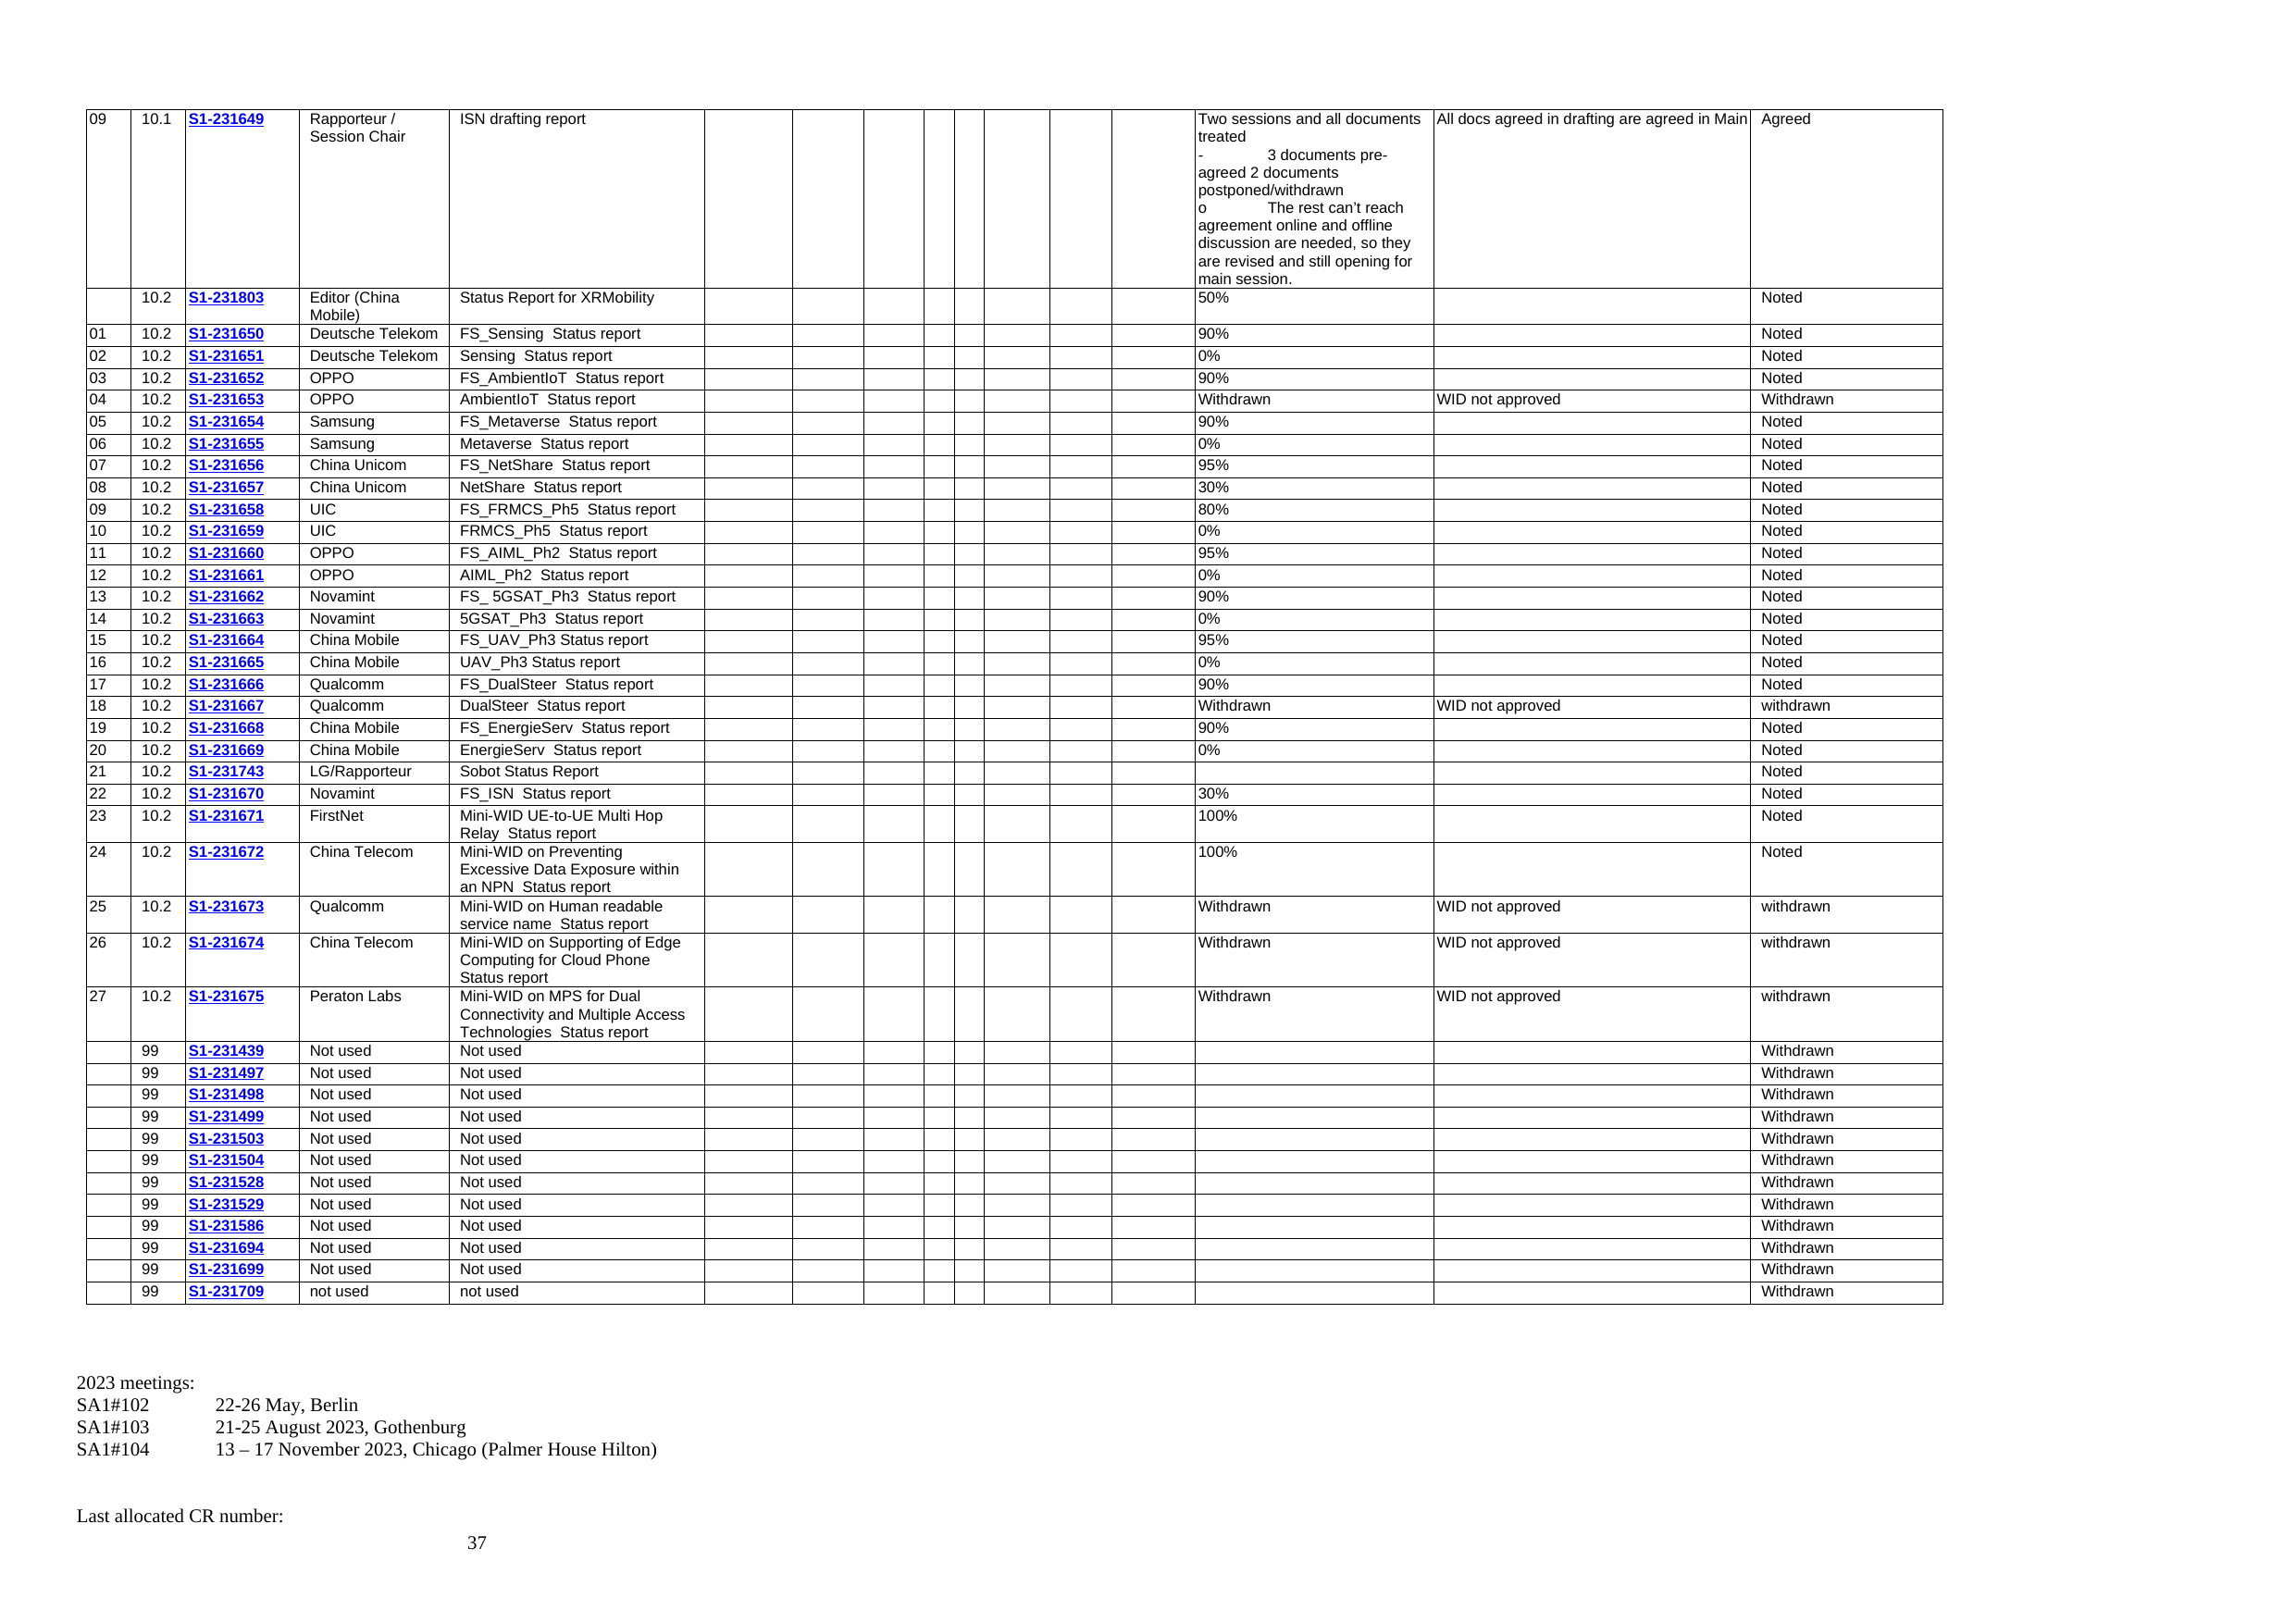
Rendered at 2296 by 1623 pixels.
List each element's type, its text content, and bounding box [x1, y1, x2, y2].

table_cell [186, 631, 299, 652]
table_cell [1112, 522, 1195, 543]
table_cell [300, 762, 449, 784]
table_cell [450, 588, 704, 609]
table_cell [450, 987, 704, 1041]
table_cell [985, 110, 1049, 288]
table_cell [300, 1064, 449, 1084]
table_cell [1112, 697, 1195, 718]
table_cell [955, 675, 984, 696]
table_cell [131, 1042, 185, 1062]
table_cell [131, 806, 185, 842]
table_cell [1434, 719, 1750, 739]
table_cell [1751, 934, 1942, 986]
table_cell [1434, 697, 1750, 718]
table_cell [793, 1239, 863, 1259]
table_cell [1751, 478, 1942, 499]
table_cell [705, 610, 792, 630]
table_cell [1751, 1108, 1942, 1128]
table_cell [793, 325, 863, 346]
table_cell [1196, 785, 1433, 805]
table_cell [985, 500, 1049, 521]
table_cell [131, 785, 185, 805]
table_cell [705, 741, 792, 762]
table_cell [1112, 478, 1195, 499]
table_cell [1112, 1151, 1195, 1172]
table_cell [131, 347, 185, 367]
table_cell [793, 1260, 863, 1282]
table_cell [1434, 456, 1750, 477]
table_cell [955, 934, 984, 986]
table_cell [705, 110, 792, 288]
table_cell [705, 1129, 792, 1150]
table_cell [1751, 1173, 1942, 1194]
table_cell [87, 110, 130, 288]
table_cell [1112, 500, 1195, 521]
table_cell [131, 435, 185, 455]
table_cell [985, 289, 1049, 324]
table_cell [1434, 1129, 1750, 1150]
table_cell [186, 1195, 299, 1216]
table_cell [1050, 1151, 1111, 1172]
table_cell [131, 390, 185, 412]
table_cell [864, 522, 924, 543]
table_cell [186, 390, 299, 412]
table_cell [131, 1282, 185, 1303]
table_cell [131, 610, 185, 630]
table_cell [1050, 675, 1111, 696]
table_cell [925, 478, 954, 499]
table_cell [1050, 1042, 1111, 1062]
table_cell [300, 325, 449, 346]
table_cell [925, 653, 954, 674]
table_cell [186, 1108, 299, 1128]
text SA1#102 22-26 May, Berlin [77, 1394, 2240, 1416]
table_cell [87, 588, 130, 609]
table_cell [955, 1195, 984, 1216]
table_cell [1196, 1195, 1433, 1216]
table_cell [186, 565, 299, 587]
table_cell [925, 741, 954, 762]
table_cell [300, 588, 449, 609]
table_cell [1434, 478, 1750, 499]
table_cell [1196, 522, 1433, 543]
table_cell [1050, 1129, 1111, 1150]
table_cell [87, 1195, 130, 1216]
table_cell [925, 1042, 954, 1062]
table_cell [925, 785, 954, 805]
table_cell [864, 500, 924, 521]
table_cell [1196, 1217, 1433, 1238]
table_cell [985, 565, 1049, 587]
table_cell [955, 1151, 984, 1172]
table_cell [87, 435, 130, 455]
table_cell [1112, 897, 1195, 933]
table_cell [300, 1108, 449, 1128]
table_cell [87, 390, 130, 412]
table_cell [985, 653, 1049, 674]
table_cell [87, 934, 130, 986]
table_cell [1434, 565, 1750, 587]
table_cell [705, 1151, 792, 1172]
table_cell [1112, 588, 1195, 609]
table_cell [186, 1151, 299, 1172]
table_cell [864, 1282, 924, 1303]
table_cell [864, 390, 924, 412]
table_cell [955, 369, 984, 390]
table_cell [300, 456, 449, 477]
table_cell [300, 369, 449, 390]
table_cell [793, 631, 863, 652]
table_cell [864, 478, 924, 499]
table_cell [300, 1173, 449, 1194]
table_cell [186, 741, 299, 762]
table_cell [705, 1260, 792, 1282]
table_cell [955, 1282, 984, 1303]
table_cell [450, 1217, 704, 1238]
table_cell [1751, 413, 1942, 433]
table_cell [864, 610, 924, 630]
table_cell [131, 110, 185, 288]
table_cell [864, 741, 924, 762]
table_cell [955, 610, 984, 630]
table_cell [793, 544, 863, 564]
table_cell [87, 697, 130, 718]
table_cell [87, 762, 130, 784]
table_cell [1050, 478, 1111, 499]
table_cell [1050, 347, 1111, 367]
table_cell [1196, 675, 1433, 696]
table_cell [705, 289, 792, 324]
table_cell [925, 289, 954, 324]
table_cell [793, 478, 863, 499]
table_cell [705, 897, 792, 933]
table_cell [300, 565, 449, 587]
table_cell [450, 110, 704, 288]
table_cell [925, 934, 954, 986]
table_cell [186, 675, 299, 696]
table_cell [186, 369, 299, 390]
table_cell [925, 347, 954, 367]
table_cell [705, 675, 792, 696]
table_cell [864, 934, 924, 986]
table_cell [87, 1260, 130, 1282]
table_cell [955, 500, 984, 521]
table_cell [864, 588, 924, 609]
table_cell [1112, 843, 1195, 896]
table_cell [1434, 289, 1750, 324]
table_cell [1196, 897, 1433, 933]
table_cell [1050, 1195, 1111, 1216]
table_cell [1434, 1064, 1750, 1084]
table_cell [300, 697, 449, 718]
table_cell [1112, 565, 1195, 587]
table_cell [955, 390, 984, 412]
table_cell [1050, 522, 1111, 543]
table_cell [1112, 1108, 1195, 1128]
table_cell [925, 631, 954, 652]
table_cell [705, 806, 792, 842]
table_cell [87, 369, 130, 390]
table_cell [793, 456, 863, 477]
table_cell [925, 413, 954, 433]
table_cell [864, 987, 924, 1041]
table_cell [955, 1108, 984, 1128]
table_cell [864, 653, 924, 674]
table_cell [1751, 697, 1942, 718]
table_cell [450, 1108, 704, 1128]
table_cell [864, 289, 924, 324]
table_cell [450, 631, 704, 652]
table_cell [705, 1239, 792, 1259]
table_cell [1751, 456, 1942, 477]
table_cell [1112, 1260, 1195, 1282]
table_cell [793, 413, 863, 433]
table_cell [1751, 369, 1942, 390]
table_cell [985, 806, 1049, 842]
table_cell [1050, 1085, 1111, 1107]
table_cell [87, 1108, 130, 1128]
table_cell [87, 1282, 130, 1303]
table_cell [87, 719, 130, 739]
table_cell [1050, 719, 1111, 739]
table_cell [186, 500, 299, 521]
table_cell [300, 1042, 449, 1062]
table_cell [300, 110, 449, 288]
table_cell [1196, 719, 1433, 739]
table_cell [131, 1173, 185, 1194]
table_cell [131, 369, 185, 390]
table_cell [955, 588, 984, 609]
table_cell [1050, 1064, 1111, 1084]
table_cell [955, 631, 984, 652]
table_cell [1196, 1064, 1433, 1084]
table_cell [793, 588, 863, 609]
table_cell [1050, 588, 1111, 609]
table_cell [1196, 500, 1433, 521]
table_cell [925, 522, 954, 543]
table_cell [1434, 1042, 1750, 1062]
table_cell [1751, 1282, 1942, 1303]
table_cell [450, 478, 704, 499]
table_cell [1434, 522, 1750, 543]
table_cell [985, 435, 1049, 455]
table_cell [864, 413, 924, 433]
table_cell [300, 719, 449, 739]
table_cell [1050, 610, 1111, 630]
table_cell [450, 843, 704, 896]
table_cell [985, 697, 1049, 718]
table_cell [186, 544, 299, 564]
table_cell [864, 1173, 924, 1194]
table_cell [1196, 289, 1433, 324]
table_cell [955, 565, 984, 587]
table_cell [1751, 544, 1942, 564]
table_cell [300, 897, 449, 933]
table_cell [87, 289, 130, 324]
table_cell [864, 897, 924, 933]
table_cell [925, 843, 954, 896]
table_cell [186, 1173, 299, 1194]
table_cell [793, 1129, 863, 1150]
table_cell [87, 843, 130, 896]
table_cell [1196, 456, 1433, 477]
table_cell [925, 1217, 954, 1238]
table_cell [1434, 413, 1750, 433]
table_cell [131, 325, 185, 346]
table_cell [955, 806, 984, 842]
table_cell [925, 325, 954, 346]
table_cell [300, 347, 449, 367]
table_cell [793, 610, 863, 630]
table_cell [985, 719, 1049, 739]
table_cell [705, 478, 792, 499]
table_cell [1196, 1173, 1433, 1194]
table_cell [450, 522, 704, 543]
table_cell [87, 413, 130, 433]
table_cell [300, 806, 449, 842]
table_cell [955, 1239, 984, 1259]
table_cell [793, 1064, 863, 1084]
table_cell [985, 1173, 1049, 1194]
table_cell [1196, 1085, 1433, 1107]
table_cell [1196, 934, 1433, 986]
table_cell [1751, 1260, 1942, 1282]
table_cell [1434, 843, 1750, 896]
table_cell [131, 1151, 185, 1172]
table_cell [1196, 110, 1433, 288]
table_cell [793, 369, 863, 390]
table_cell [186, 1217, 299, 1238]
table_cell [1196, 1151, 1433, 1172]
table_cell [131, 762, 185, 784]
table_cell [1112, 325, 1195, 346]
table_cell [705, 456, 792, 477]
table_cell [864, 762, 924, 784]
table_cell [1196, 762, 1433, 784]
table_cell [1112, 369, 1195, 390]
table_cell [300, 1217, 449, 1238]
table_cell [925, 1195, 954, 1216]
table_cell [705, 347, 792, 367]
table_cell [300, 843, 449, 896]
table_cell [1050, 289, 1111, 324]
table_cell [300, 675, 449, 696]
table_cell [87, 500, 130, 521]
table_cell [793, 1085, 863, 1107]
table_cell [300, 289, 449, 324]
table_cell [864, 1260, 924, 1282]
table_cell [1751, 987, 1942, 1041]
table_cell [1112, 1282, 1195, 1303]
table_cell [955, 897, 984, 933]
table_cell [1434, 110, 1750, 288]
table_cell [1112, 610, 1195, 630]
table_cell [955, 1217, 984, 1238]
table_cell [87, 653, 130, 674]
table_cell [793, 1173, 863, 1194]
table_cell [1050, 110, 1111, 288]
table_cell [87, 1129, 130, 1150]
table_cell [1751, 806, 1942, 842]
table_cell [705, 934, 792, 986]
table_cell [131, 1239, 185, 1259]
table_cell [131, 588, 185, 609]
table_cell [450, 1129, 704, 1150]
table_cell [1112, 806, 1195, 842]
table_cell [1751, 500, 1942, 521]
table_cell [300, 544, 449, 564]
text Last allocated CR number: [77, 1505, 2240, 1527]
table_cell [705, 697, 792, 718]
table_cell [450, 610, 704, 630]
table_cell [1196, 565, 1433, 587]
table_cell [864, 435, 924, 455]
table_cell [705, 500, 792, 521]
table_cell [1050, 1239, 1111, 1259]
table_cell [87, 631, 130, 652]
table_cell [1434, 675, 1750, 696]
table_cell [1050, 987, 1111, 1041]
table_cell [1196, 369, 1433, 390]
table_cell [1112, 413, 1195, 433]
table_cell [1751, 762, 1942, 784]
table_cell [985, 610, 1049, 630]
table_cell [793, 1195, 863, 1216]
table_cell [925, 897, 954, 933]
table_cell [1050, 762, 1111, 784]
text SA1#104 13 – 17 November 2023, Chicago (Palmer House Hilton) [77, 1438, 2240, 1460]
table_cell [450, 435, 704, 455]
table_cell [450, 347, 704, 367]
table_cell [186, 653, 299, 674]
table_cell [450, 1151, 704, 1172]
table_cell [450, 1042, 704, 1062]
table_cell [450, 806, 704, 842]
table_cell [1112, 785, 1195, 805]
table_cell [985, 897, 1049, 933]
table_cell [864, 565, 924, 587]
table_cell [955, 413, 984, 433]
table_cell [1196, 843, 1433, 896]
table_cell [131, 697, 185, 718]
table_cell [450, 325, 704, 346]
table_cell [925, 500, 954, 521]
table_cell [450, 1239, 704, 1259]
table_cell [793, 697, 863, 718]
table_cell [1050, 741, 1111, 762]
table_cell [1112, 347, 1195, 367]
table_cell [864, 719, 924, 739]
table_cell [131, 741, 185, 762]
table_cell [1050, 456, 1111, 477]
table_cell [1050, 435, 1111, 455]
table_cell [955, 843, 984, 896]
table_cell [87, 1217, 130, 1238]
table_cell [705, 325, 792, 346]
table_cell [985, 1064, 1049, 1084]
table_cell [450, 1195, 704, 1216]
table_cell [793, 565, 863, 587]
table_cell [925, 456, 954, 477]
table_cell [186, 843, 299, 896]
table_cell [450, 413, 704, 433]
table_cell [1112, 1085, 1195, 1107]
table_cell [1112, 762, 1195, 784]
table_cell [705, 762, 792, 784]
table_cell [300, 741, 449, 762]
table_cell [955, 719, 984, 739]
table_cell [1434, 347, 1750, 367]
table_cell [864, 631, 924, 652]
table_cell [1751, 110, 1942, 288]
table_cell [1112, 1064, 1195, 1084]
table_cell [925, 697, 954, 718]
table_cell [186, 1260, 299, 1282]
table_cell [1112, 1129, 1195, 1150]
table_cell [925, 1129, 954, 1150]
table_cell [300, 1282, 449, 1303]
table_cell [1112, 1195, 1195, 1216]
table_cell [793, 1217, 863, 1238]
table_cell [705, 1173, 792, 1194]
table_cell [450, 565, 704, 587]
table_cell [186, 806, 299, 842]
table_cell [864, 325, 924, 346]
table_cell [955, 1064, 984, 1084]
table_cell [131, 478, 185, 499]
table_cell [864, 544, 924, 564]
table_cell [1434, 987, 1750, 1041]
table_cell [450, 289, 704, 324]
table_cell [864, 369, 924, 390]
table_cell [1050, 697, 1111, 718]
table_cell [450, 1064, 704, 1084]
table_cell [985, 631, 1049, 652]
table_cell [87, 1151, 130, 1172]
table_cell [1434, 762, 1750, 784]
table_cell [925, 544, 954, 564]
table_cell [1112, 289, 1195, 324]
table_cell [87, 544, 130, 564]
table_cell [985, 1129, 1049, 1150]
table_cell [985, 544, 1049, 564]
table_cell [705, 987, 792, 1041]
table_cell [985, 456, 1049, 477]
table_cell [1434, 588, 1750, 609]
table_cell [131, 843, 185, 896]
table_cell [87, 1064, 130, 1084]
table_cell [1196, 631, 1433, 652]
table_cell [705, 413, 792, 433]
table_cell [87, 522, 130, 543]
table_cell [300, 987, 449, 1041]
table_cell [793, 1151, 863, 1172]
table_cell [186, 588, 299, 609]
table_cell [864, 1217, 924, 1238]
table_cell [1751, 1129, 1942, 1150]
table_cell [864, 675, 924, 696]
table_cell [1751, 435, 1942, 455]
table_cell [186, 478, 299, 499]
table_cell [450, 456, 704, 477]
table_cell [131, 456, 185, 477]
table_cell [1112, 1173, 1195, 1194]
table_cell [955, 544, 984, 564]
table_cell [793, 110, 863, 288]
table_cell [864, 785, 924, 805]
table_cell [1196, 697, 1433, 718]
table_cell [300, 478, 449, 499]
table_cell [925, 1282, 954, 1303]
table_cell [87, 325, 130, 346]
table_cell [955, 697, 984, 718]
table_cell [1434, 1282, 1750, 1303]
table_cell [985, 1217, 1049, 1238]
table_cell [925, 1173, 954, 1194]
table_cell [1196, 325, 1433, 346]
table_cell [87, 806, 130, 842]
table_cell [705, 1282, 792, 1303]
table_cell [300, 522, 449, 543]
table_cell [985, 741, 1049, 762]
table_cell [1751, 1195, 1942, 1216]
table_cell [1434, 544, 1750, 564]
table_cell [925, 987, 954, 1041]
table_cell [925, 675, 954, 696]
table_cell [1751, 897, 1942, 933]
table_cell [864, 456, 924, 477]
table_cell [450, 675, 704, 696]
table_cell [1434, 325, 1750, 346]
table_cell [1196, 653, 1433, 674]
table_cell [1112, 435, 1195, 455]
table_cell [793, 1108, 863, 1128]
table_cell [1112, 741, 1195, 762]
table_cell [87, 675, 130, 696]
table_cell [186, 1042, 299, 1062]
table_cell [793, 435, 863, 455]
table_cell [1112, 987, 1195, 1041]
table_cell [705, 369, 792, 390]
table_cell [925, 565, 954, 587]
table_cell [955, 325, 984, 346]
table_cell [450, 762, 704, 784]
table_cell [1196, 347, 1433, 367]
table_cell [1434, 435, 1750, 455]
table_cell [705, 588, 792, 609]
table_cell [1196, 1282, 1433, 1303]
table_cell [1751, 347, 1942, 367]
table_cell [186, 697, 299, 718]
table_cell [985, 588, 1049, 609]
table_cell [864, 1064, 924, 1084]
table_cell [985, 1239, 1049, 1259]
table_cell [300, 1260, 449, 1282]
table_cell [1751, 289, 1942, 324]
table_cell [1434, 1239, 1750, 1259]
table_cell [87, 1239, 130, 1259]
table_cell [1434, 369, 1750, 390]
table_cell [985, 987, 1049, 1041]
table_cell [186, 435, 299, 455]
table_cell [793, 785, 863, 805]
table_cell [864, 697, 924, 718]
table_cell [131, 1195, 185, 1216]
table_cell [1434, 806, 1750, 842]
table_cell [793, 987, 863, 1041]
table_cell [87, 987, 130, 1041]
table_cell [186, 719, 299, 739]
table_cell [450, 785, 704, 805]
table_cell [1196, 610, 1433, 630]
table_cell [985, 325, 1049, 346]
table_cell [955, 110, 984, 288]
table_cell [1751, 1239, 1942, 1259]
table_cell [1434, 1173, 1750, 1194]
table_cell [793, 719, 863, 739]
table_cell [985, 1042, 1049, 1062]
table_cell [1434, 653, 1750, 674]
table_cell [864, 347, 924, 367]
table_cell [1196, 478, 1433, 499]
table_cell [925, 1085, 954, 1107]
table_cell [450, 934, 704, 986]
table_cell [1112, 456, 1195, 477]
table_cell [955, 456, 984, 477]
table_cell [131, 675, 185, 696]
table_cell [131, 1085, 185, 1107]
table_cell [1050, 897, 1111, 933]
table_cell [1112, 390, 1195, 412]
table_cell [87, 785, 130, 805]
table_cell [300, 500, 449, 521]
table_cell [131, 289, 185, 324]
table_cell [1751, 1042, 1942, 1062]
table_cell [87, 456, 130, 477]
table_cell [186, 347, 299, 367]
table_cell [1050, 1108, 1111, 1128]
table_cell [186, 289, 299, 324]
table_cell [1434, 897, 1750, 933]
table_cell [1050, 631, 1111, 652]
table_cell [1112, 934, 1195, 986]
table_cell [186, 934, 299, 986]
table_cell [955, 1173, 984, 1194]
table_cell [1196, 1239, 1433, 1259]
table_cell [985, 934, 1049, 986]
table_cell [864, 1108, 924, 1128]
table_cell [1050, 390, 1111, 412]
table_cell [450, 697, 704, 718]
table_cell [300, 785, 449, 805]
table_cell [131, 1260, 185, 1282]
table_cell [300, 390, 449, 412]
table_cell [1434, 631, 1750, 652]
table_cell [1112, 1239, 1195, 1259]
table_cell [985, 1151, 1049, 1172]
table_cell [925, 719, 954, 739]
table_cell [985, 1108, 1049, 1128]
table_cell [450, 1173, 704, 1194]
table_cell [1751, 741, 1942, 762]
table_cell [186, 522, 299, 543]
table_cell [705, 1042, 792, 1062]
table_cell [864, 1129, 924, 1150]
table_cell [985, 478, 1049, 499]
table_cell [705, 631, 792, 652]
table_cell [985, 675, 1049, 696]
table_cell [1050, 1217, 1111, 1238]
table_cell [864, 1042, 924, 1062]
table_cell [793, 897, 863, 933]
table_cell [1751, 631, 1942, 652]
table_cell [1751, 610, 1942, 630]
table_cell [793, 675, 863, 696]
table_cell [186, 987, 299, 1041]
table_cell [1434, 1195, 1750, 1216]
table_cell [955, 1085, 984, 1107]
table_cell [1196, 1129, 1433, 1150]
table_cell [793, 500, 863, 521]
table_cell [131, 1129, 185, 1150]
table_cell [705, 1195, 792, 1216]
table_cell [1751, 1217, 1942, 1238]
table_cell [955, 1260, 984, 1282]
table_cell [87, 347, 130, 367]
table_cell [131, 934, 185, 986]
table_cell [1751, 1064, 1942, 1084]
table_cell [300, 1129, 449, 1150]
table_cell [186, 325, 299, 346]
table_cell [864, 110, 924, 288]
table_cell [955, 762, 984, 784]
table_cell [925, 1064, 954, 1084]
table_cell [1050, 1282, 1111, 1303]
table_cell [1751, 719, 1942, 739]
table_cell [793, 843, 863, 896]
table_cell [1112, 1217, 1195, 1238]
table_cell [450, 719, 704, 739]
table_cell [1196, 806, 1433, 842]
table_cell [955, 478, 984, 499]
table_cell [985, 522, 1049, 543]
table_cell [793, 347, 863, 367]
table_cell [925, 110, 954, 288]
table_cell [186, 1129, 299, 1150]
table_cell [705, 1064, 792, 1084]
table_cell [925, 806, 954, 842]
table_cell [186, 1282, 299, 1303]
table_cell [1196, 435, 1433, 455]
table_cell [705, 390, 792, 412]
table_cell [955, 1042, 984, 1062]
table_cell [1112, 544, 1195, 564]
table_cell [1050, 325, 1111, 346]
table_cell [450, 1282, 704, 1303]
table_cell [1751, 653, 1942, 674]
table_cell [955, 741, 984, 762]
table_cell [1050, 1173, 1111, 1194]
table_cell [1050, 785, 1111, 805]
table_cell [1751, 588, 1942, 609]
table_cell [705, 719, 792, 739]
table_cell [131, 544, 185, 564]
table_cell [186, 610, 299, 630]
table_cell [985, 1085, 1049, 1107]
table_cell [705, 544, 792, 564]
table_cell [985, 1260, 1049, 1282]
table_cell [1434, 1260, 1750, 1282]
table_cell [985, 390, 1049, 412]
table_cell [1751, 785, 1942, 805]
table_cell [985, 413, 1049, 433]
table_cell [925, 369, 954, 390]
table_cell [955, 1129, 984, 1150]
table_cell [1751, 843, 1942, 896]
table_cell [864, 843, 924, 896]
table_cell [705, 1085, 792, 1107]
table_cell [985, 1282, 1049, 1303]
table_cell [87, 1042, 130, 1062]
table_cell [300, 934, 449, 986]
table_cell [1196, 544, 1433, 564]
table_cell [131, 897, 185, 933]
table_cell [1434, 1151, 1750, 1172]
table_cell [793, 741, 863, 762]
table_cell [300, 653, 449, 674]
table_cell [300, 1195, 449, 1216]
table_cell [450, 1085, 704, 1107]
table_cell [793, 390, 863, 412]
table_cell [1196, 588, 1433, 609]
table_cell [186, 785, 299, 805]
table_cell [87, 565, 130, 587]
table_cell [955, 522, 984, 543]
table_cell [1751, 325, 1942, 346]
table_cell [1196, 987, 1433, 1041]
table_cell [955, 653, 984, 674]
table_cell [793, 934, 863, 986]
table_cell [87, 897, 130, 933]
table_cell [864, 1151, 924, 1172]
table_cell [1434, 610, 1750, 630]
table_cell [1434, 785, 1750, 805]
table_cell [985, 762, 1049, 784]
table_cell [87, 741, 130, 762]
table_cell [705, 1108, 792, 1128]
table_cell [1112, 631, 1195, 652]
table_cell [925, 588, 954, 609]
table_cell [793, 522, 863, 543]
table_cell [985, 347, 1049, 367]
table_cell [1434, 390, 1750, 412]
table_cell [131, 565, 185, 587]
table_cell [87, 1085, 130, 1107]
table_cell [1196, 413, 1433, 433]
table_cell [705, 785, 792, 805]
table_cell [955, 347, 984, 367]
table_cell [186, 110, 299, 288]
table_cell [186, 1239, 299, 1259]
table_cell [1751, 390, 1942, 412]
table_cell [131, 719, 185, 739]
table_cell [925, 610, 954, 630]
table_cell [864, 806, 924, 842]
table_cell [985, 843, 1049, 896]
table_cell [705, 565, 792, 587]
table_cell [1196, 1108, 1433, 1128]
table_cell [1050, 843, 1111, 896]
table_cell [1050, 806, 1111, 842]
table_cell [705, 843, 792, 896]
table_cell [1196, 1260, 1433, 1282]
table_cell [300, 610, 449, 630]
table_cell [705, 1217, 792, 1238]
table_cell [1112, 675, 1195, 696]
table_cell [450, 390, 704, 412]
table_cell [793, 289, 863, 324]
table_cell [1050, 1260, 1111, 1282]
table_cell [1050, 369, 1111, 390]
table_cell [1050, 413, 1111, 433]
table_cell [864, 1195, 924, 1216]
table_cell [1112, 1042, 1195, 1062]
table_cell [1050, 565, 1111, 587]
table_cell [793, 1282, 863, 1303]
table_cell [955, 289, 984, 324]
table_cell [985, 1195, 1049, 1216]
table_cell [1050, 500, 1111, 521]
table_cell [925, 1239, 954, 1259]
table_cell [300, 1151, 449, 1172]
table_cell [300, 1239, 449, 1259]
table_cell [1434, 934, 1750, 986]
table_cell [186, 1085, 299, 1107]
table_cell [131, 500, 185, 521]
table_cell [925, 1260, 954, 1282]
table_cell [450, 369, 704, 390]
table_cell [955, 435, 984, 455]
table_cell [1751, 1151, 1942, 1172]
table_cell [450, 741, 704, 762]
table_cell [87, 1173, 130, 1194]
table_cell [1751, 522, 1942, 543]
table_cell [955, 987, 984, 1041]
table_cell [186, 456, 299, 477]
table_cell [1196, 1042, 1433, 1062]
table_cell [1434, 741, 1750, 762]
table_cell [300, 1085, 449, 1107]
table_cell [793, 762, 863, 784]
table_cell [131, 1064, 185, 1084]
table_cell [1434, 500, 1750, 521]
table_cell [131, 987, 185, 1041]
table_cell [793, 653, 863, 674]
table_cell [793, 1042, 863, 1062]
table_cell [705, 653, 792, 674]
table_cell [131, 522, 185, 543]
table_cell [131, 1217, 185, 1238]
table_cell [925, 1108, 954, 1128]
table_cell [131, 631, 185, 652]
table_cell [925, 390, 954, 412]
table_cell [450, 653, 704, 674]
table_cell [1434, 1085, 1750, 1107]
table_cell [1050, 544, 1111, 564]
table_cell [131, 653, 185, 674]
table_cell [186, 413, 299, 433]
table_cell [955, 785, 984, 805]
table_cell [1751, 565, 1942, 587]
text 2023 meetings: [77, 1371, 2240, 1394]
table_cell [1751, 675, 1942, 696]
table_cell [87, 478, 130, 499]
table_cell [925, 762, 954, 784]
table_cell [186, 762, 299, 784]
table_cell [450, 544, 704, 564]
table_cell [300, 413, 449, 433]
text SA1#103 21-25 August 2023, Gothenburg [77, 1416, 2240, 1438]
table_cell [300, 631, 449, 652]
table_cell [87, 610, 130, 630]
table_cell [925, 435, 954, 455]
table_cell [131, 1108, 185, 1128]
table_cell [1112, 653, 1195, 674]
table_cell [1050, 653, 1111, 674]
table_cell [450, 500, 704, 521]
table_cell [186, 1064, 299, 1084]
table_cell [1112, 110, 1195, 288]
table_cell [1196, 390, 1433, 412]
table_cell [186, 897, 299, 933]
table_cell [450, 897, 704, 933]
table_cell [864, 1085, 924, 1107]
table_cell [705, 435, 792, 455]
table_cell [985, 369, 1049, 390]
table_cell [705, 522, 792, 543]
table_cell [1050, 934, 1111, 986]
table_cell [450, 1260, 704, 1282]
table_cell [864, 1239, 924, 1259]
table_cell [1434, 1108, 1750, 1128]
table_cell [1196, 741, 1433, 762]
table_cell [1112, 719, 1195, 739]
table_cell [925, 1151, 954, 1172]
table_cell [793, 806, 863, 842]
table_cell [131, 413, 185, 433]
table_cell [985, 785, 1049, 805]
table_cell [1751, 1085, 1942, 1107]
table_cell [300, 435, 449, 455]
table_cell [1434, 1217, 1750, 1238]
